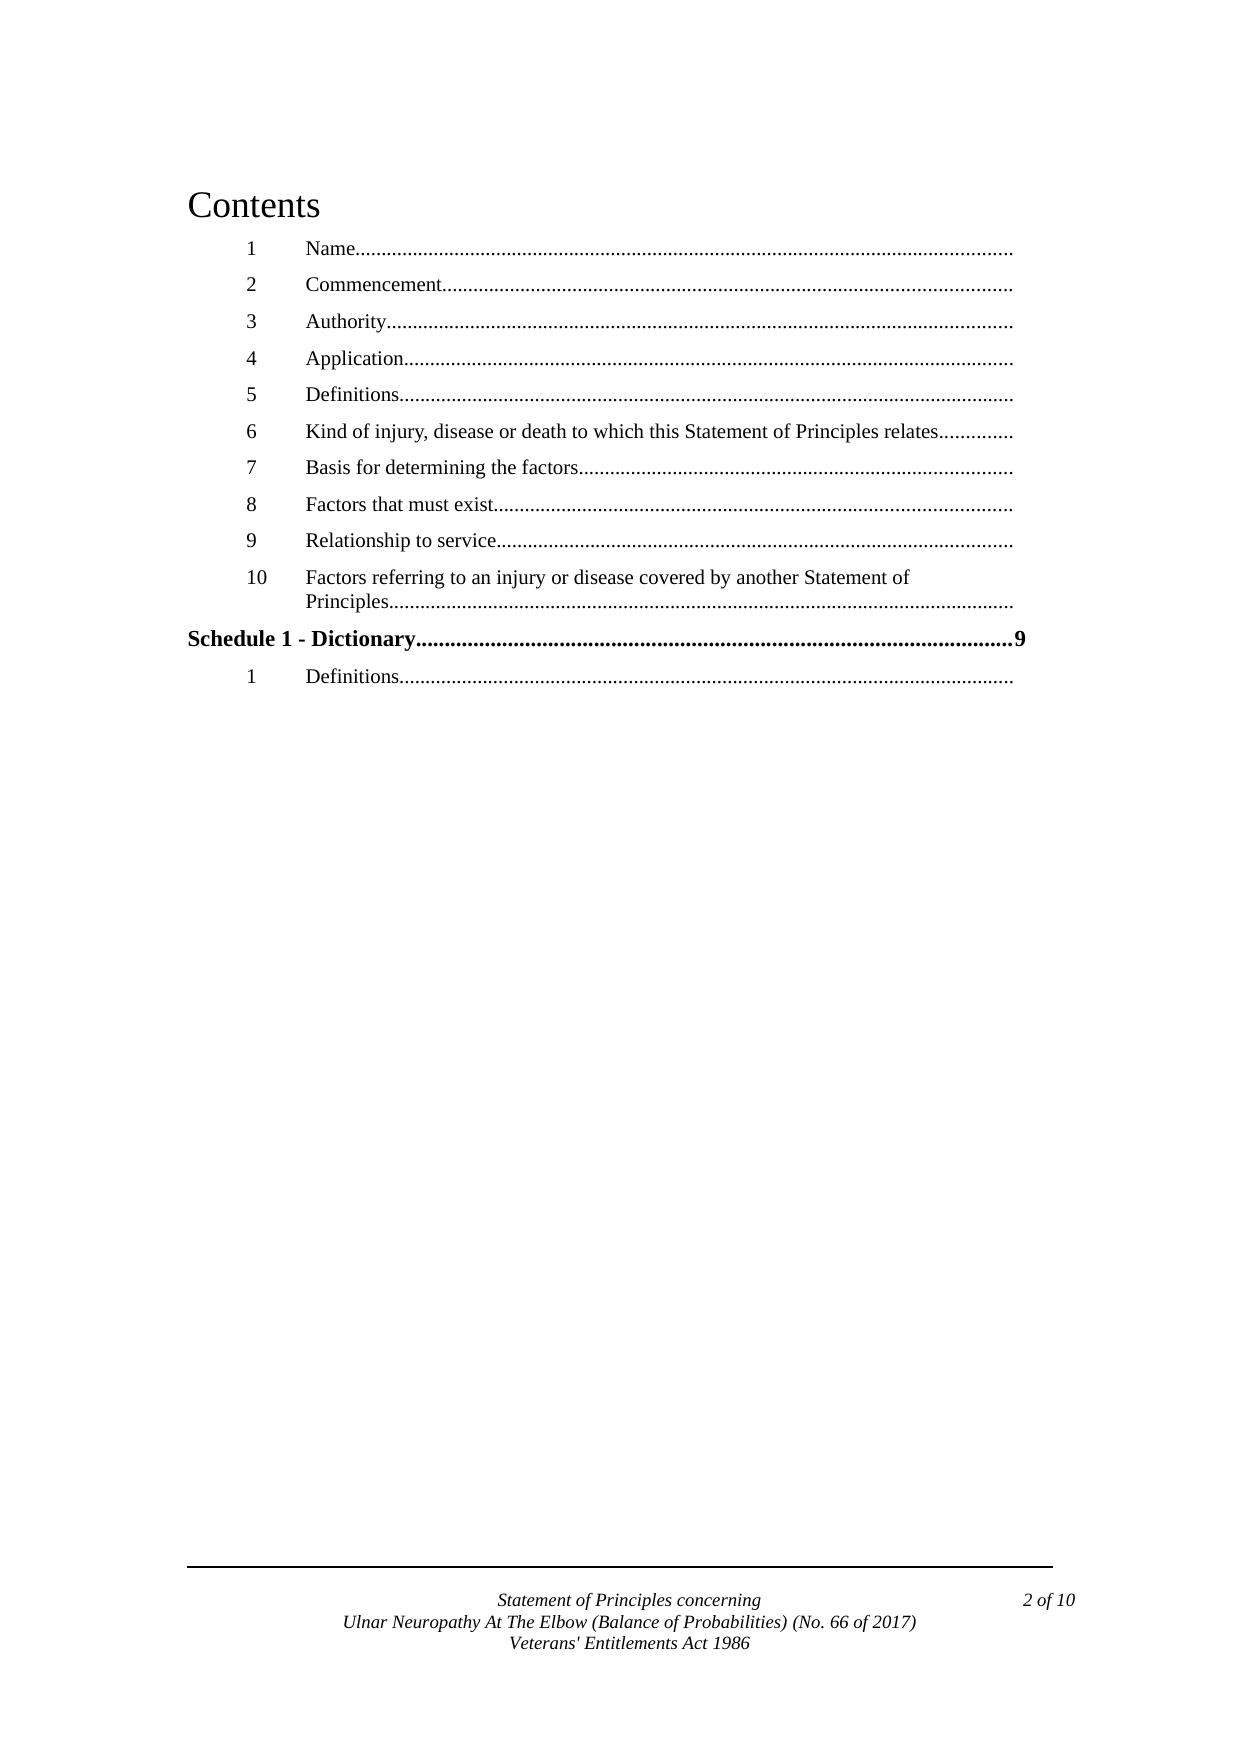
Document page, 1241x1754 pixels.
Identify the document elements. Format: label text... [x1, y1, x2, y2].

text 8 Factors that must exist 4 [246, 492, 994, 516]
text 9 Relationship to service 8 [246, 528, 994, 552]
text 1 Definitions 9 [246, 664, 994, 688]
text 3 Authority 3 [246, 309, 994, 333]
text 5 Definitions 3 [246, 382, 994, 406]
text Contents [187, 192, 1053, 223]
text 6 Kind of injury, disease or death to which this Statement of Principles relates 3 [246, 418, 994, 443]
text Schedule 1 - Dictionary 9 [187, 625, 1053, 652]
text 2 Commencement 3 [246, 272, 994, 296]
text 10 Factors referring to an injury or disease covered by another Statement of Principles 8 [246, 565, 994, 613]
text 4 Application 3 [246, 345, 994, 369]
text 1 Name 3 [246, 236, 994, 260]
text 7 Basis for determining the factors 4 [246, 455, 994, 479]
